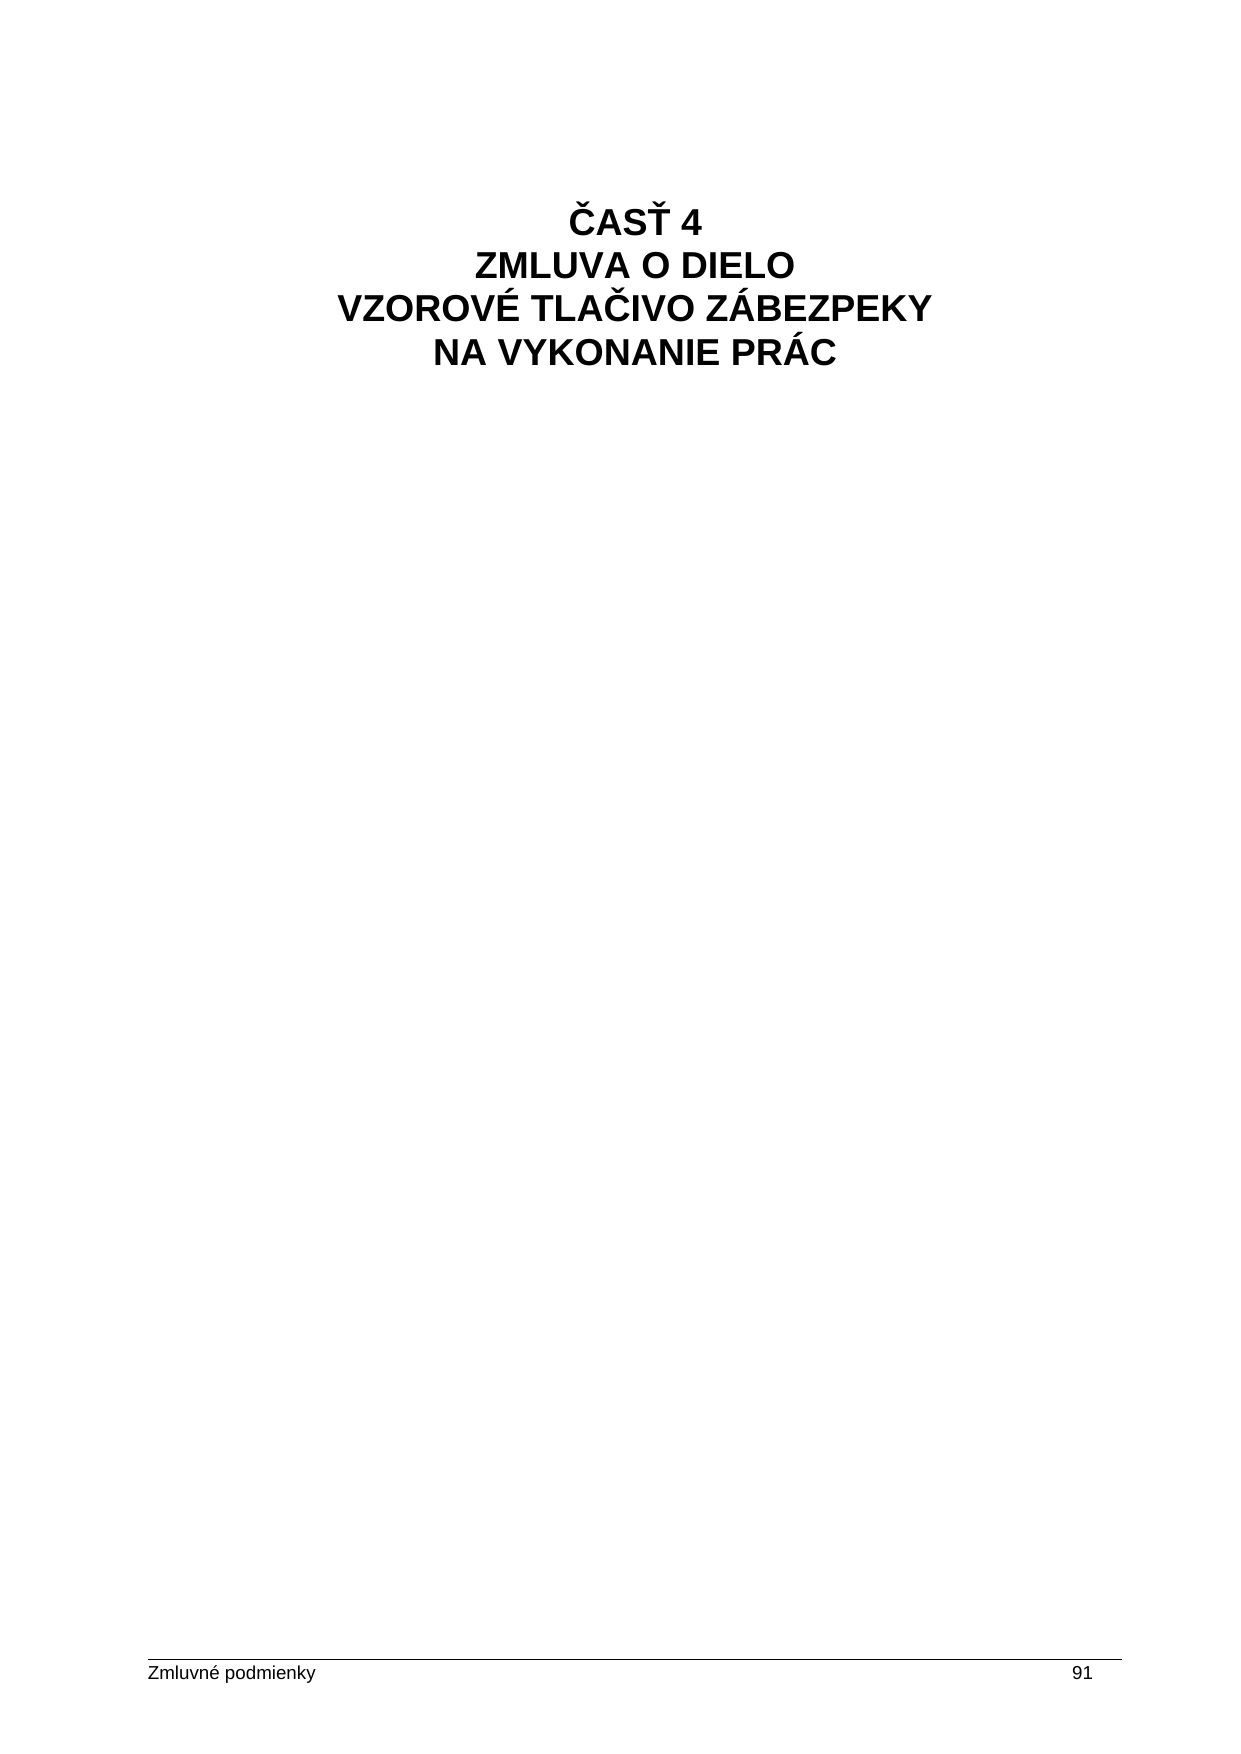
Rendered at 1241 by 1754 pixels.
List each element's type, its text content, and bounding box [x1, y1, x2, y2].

text na vykonanie prác [148, 330, 1122, 373]
text Zmluva o Dielo [148, 243, 1122, 287]
text časť 4 [148, 200, 1122, 243]
text Vzorové tlačivo zábezpeky [148, 287, 1122, 330]
